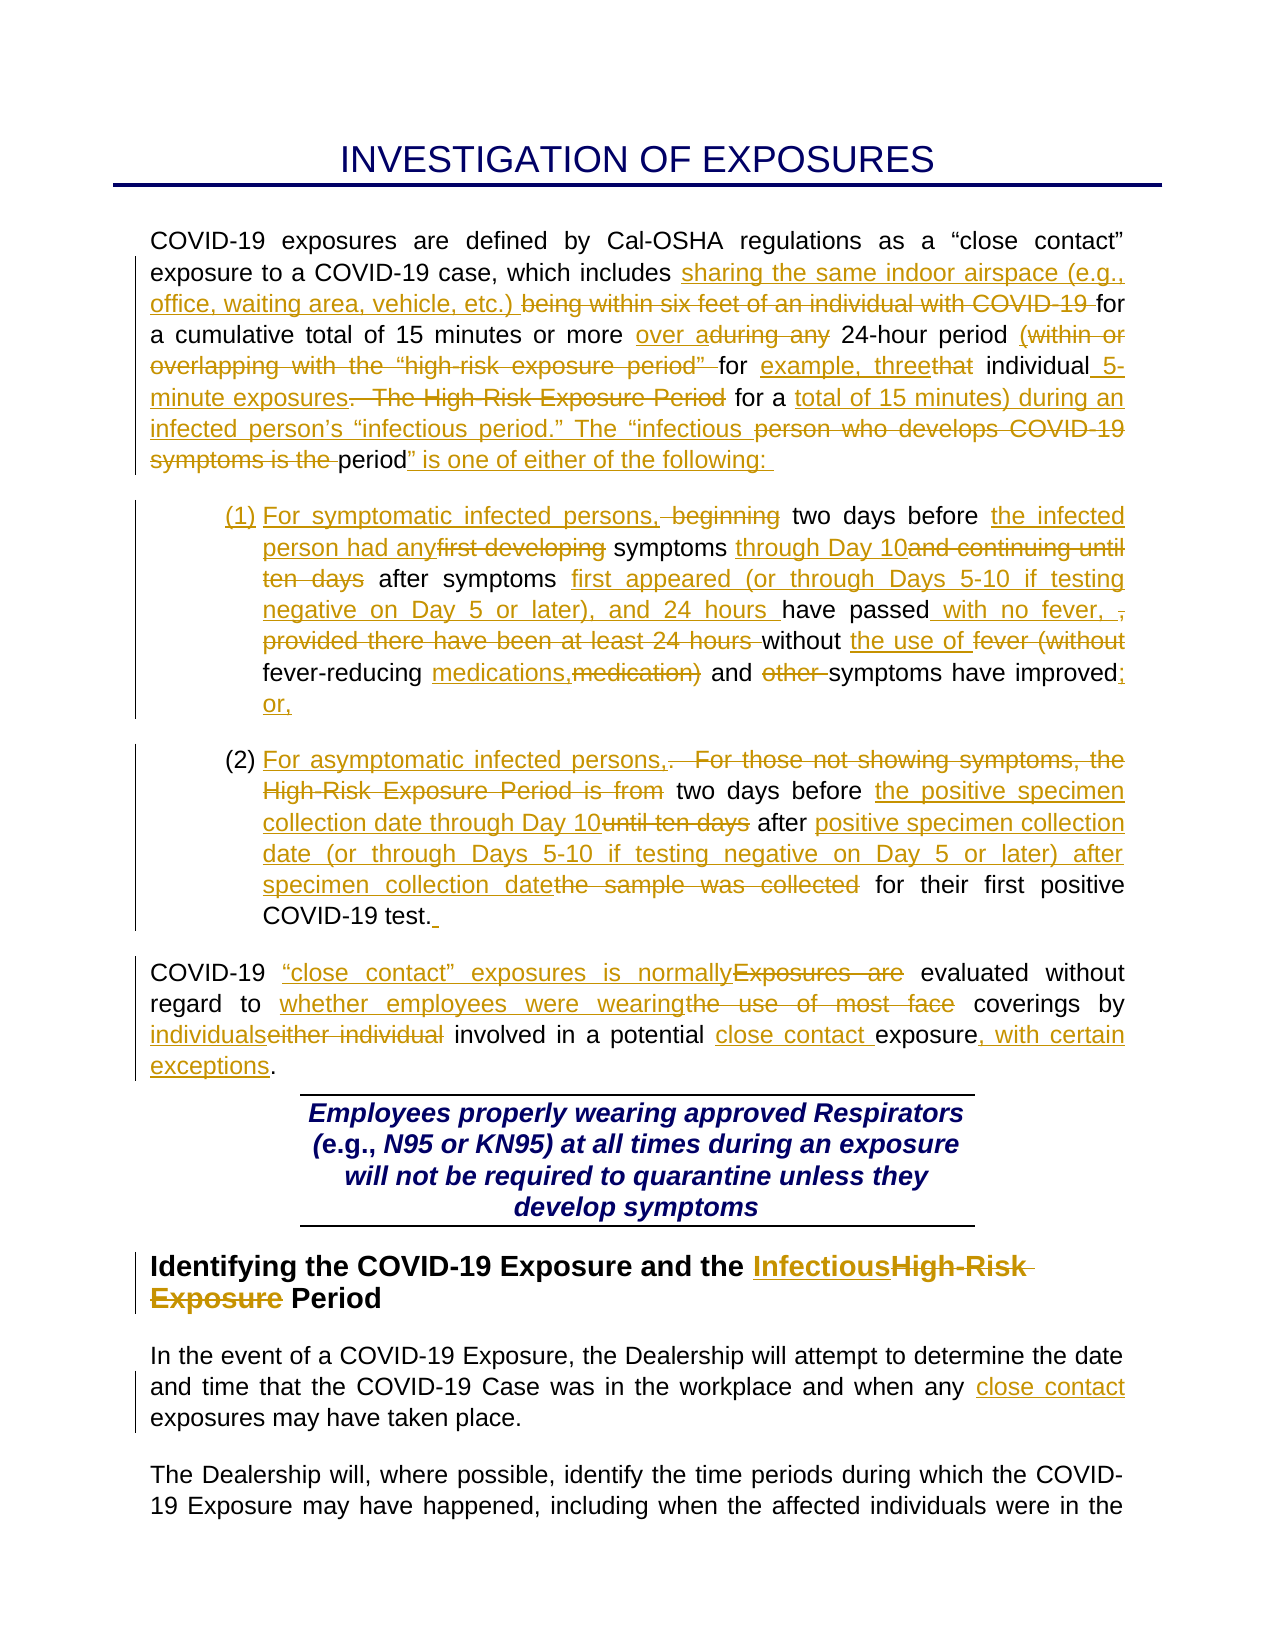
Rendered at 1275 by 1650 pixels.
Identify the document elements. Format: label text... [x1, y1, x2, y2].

text Employees properly wearing approved Respirators (e.g., N95 or KN95) at all times during an exposure will not be required to quarantine unless they develop symptoms [300, 1096, 975, 1225]
text Identifying the COVID-19 Exposure and the Period [150, 1252, 1125, 1314]
text INVESTIGATION OF EXPOSURES [112, 139, 1162, 187]
list two days before after for their first positive COVID-19 test. [225, 743, 1125, 931]
text In the event of a COVID-19 Exposure, the Dealership will attempt to determine the date and time that the COVID-19 Case was in the workplace and when any exposures may have taken place. [150, 1339, 1125, 1433]
list two days before symptoms after symptoms have passedwithout fever-reducing and symptoms have improved [225, 500, 1125, 718]
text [150, 1458, 1125, 1521]
text COVID-19 exposures are defined by Cal-OSHA regulations as a “close contact” exposure to a COVID-19 case, which includes for a cumulative total of 15 minutes or more 24-hour period for individual for a period [150, 225, 1125, 475]
text COVID-19 evaluated without regard to coverings by involved in a potential exposure. [150, 956, 1125, 1081]
